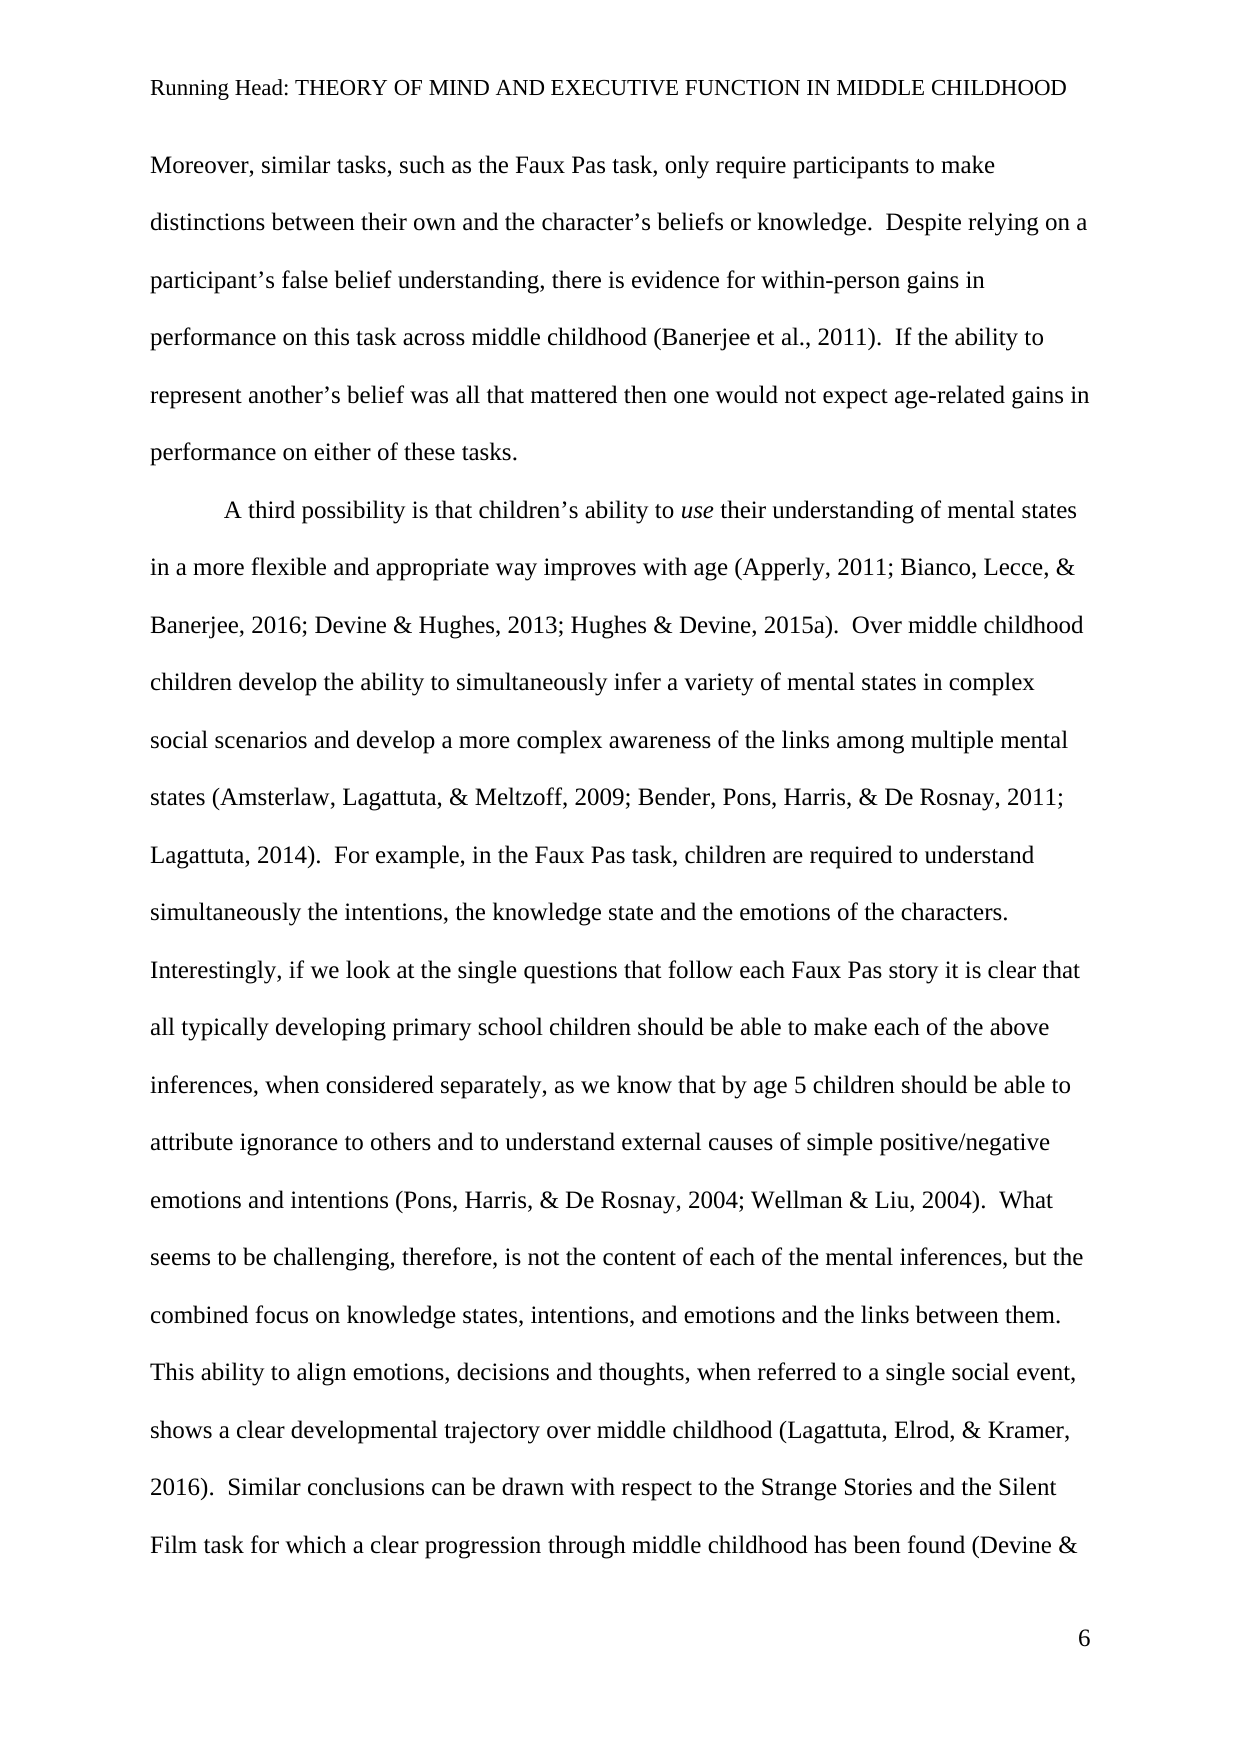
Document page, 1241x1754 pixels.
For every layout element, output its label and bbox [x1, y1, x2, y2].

text [150, 495, 1090, 1559]
text [150, 150, 1090, 466]
